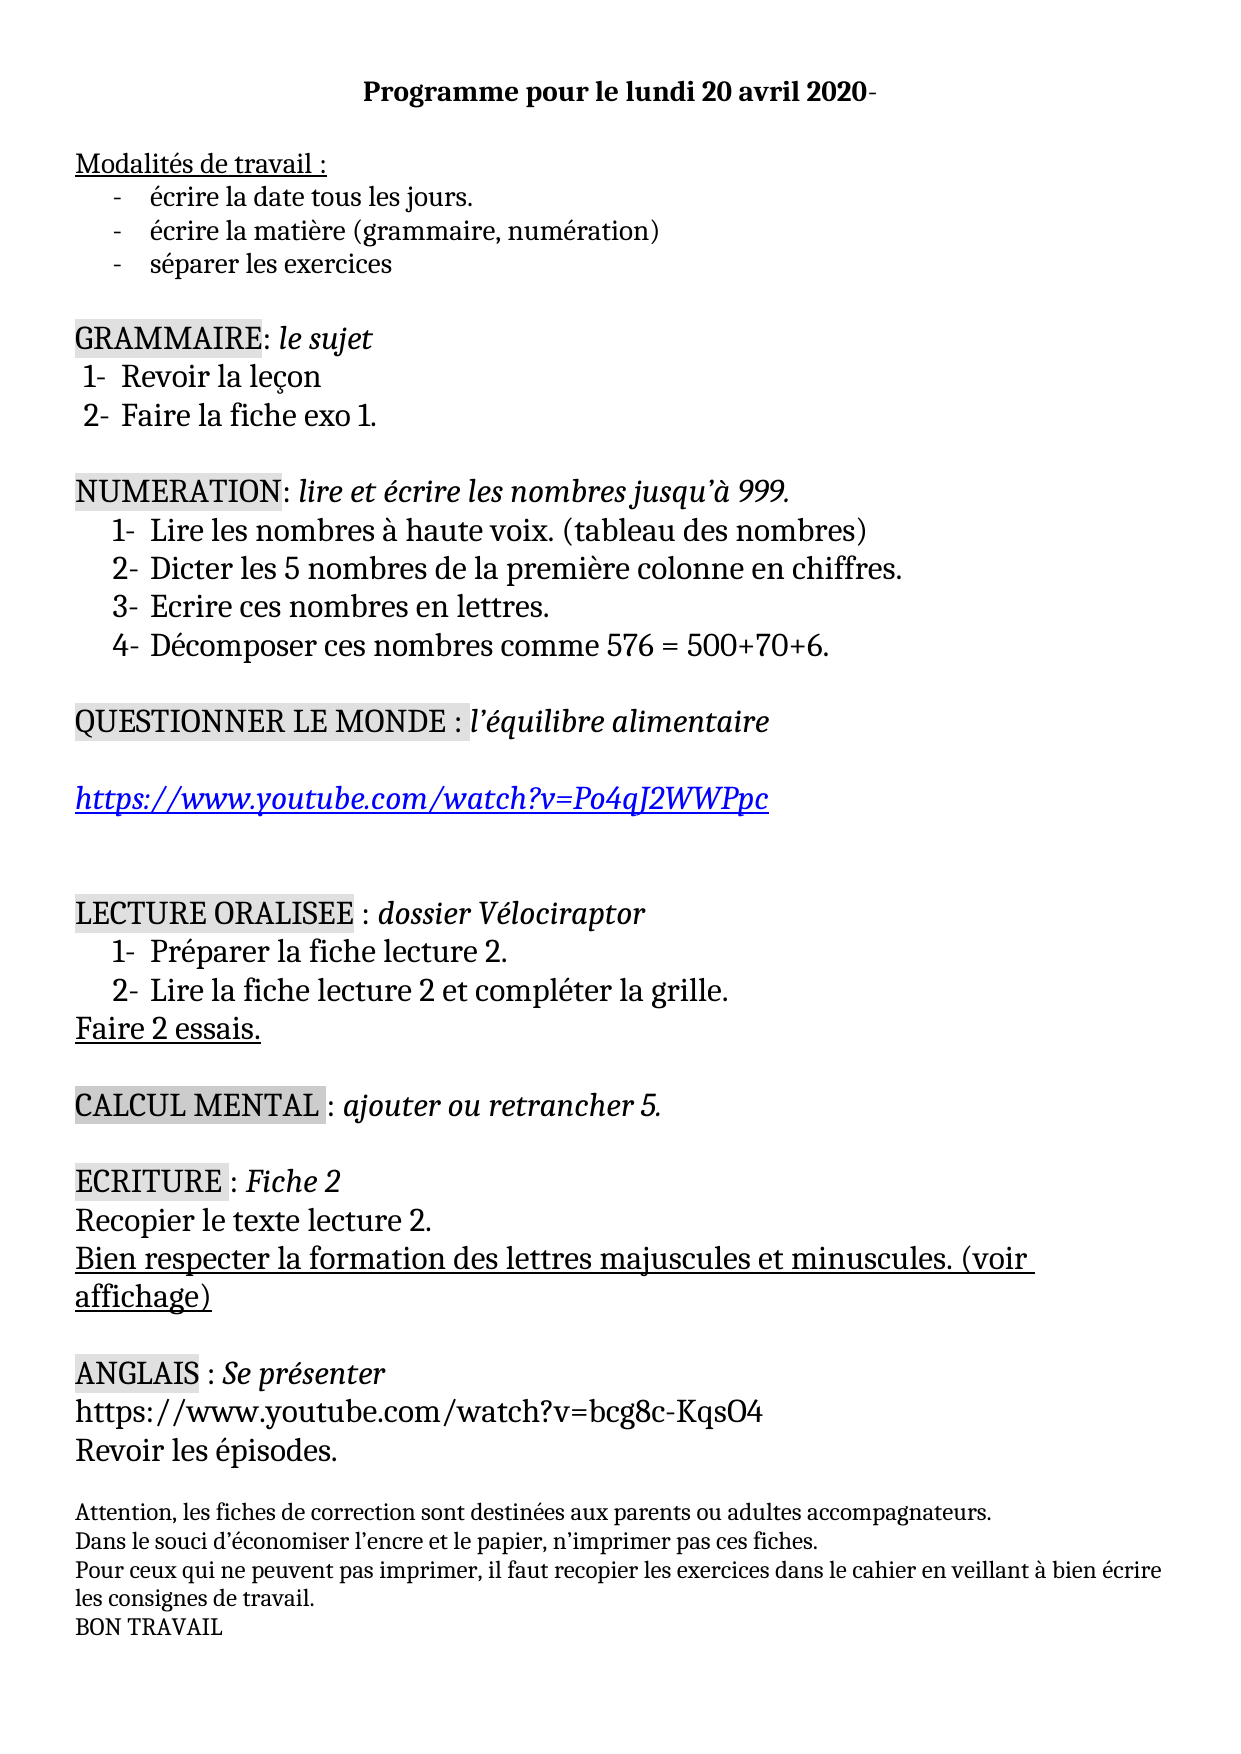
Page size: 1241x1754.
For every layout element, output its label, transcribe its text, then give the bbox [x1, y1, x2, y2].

text ANGLAIS : Se présenter [199, 1354, 1165, 1393]
text Pour ceux qui ne peuvent pas imprimer, il faut recopier les exercices dans le cahier en veillant à bien écrire les consignes de travail. [75, 1556, 1165, 1613]
text Dans le souci d’économiser l’encre et le papier, n’imprimer pas ces fiches. [75, 1527, 1165, 1556]
list séparer les exercices [112, 247, 1165, 281]
text QUESTIONNER LE MONDE : l’équilibre alimentaire [470, 703, 1165, 741]
text NUMERATION: lire et écrire les nombres jusqu’à 999. [282, 473, 1165, 511]
text Revoir les épisodes. [75, 1431, 1165, 1469]
list Lire la fiche lecture 2 et compléter la grille. [112, 971, 1165, 1009]
text Faire 2 essais. [75, 1009, 1165, 1048]
text https://www.youtube.com/watch?v=bcg8c-KqsO4 [75, 1393, 1165, 1431]
list Dicter les 5 nombres de la première colonne en chiffres. [112, 549, 1165, 588]
list Faire la fiche exo 1. [83, 396, 1165, 434]
text Attention, les fiches de correction sont destinées aux parents ou adultes accompagnateurs. [75, 1498, 1165, 1527]
list Décomposer ces nombres comme 576 = 500+70+6. [112, 626, 1165, 664]
text https://www.youtube.com/watch?v=Po4qJ2WWPpc [75, 779, 1165, 818]
list Revoir la leçon [83, 358, 1165, 396]
list Ecrire ces nombres en lettres. [112, 588, 1165, 626]
text BON TRAVAIL [75, 1613, 1165, 1642]
list Préparer la fiche lecture 2. [112, 933, 1165, 971]
text Programme pour le lundi 20 avril 2020- [75, 75, 1165, 108]
text Recopier le texte lecture 2. [75, 1201, 1165, 1239]
text Bien respecter la formation des lettres majuscules et minuscules. (voir affichage) [75, 1239, 1165, 1316]
text Modalités de travail : [75, 147, 1165, 180]
text CALCUL MENTAL : ajouter ou retrancher 5. [326, 1086, 1165, 1124]
text LECTURE ORALISEE : dossier Vélociraptor [354, 894, 1165, 933]
list écrire la date tous les jours. [112, 180, 1165, 214]
text ECRITURE : Fiche 2 [229, 1163, 1165, 1201]
list écrire la matière (grammaire, numération) [112, 214, 1165, 247]
text GRAMMAIRE: le sujet [262, 319, 1165, 358]
list Lire les nombres à haute voix. (tableau des nombres) [112, 511, 1165, 549]
